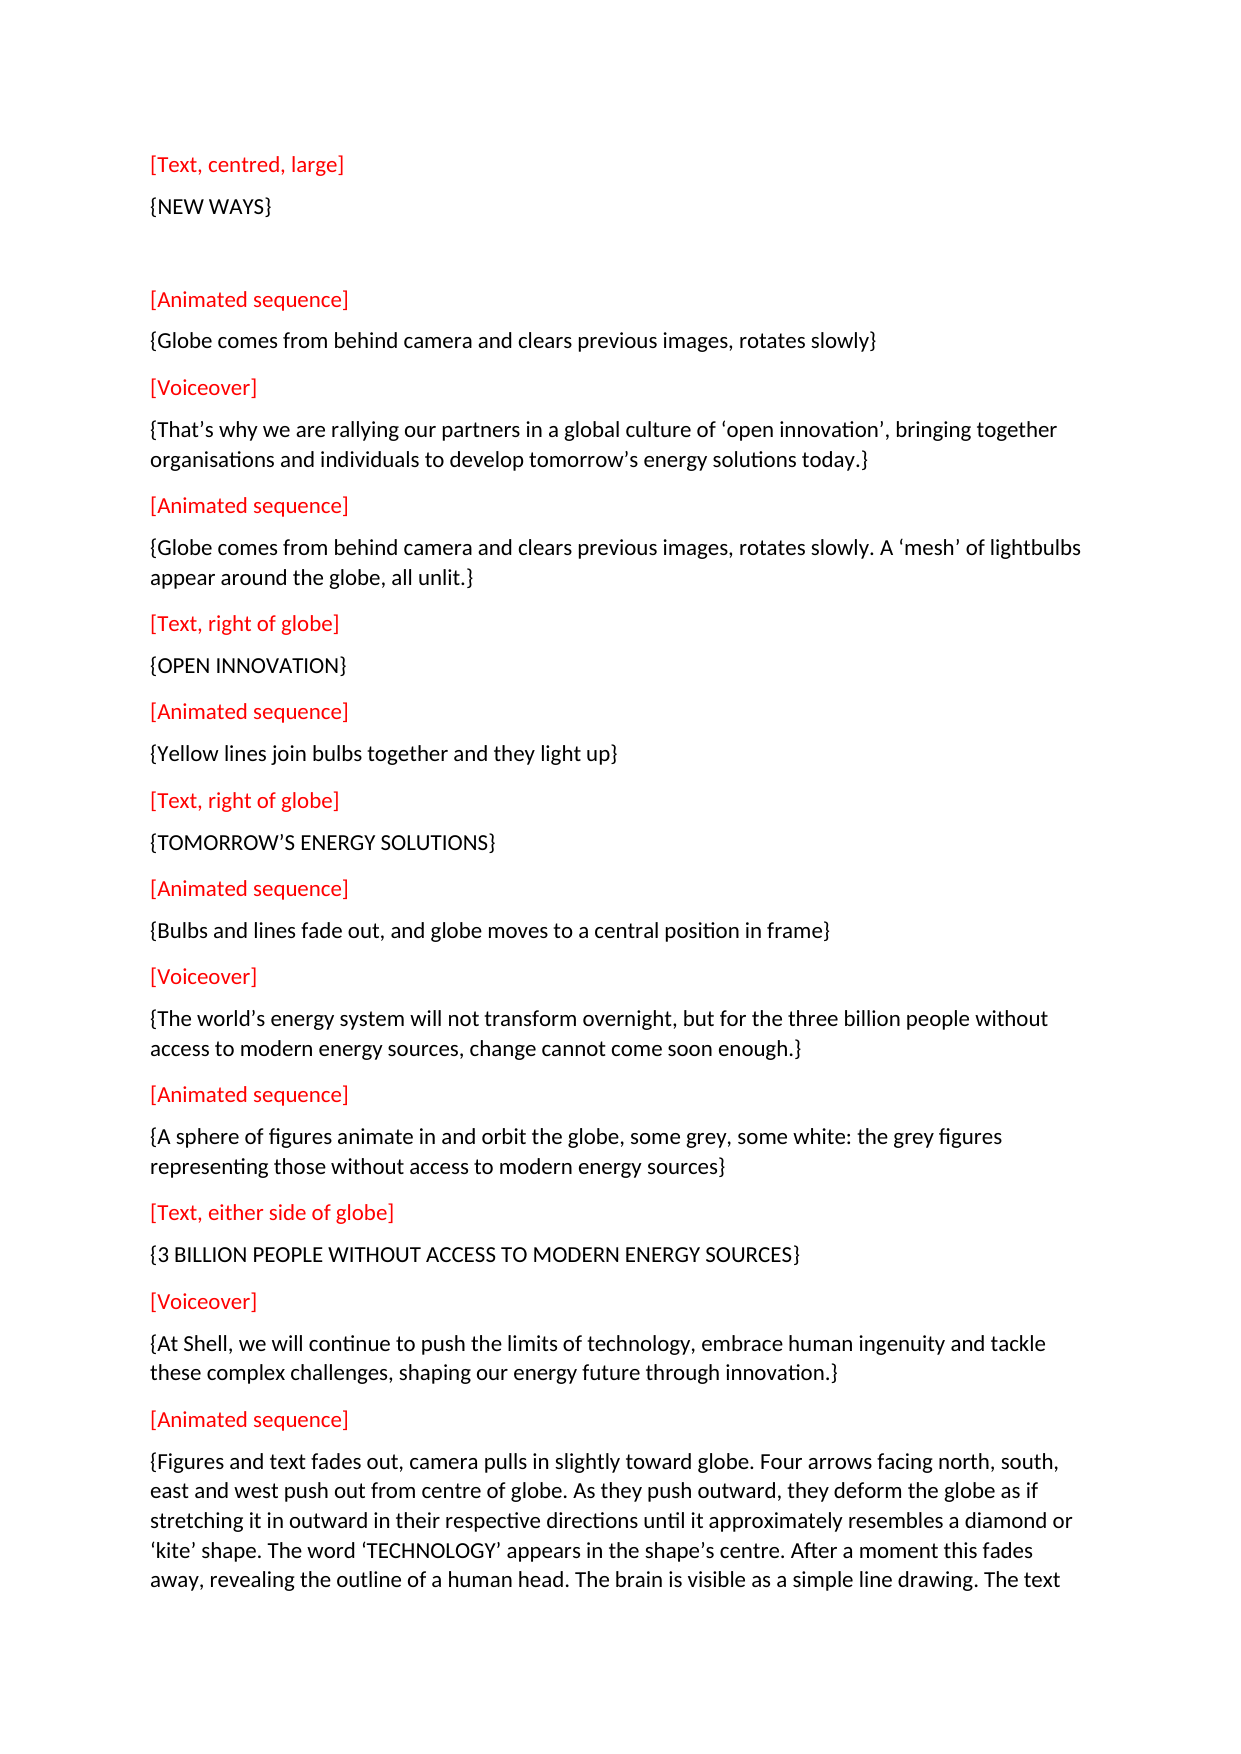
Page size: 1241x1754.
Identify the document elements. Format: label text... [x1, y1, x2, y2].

subtitle [Text, either side of globe] [150, 1198, 1090, 1226]
text {A sphere of figures animate in and orbit the globe, some grey, some white: the grey figures representing those without access to modern energy sources} [150, 1122, 1090, 1180]
text {Globe comes from behind camera and clears previous images, rotates slowly. A ‘mesh’ of lightbulbs appear around the globe, all unlit.} [150, 533, 1090, 591]
subtitle [Animated sequence] [150, 1405, 1090, 1433]
text {OPEN INNOVATION} [150, 651, 1090, 679]
subtitle [Voiceover] [150, 373, 1090, 401]
subtitle [Voiceover] [150, 962, 1090, 990]
text {NEW WAYS} [150, 192, 1090, 220]
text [150, 1447, 1090, 1593]
subtitle [Animated sequence] [150, 491, 1090, 519]
text {Yellow lines join bulbs together and they light up} [150, 739, 1090, 767]
subtitle [Animated sequence] [150, 874, 1090, 902]
subtitle [Text, right of globe] [150, 609, 1090, 637]
subtitle [Text, centred, large] [150, 150, 1090, 178]
text {That’s why we are rallying our partners in a global culture of ‘open innovation’, bringing together organisations and individuals to develop tomorrow’s energy solutions today.} [150, 415, 1090, 473]
text {Globe comes from behind camera and clears previous images, rotates slowly} [150, 327, 1090, 355]
text {The world’s energy system will not transform overnight, but for the three billion people without access to modern energy sources, change cannot come soon enough.} [150, 1004, 1090, 1062]
subtitle [Text, right of globe] [150, 786, 1090, 814]
subtitle [Animated sequence] [150, 697, 1090, 725]
text {At Shell, we will continue to push the limits of technology, embrace human ingenuity and tackle these complex challenges, shaping our energy future through innovation.} [150, 1329, 1090, 1386]
text {Bulbs and lines fade out, and globe moves to a central position in frame} [150, 916, 1090, 944]
text {TOMORROW’S ENERGY SOLUTIONS} [150, 828, 1090, 856]
subtitle [Voiceover] [150, 1287, 1090, 1315]
text {3 BILLION PEOPLE WITHOUT ACCESS TO MODERN ENERGY SOURCES} [150, 1240, 1090, 1268]
subtitle [Animated sequence] [150, 285, 1090, 313]
subtitle [Animated sequence] [150, 1080, 1090, 1108]
